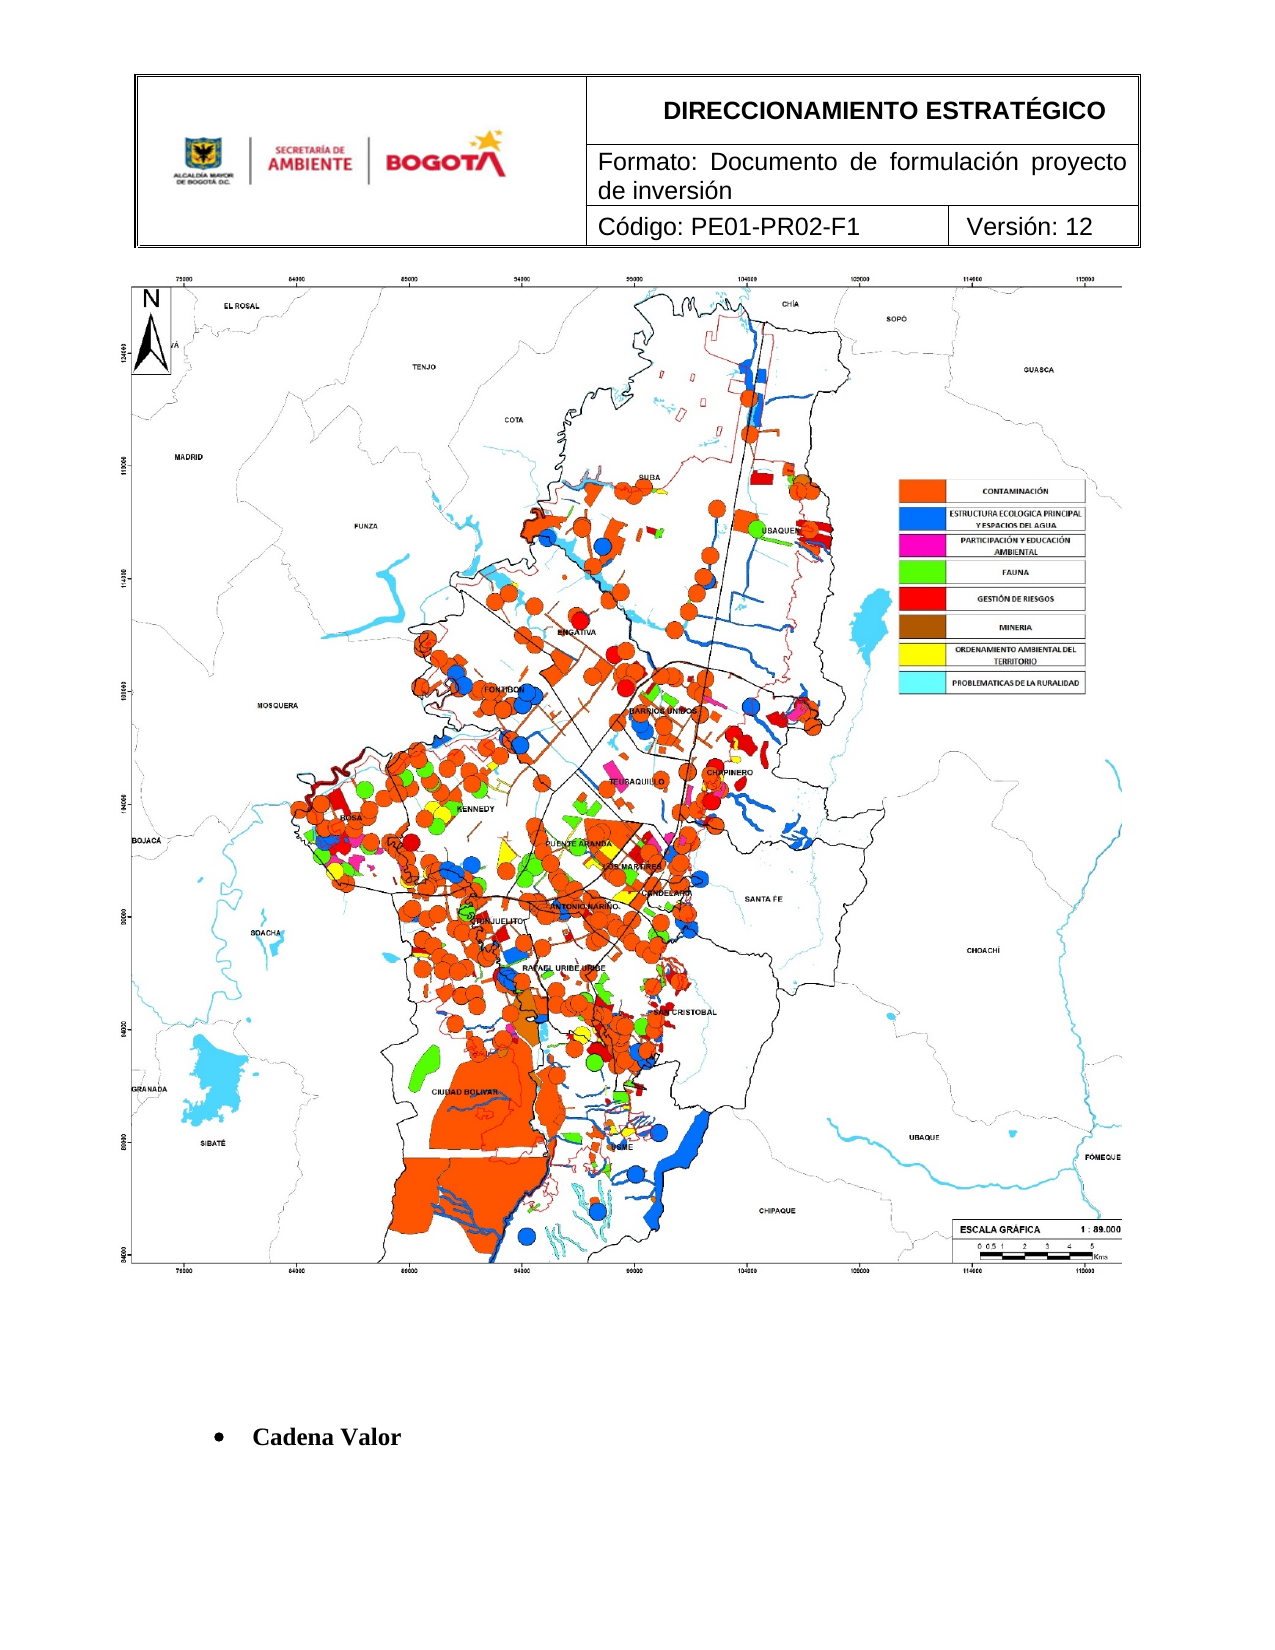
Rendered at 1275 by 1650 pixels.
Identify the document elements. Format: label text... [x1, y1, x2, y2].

picture [118, 276, 1122, 1279]
picture [147, 102, 538, 219]
list Cadena Valor [214, 1422, 1098, 1451]
